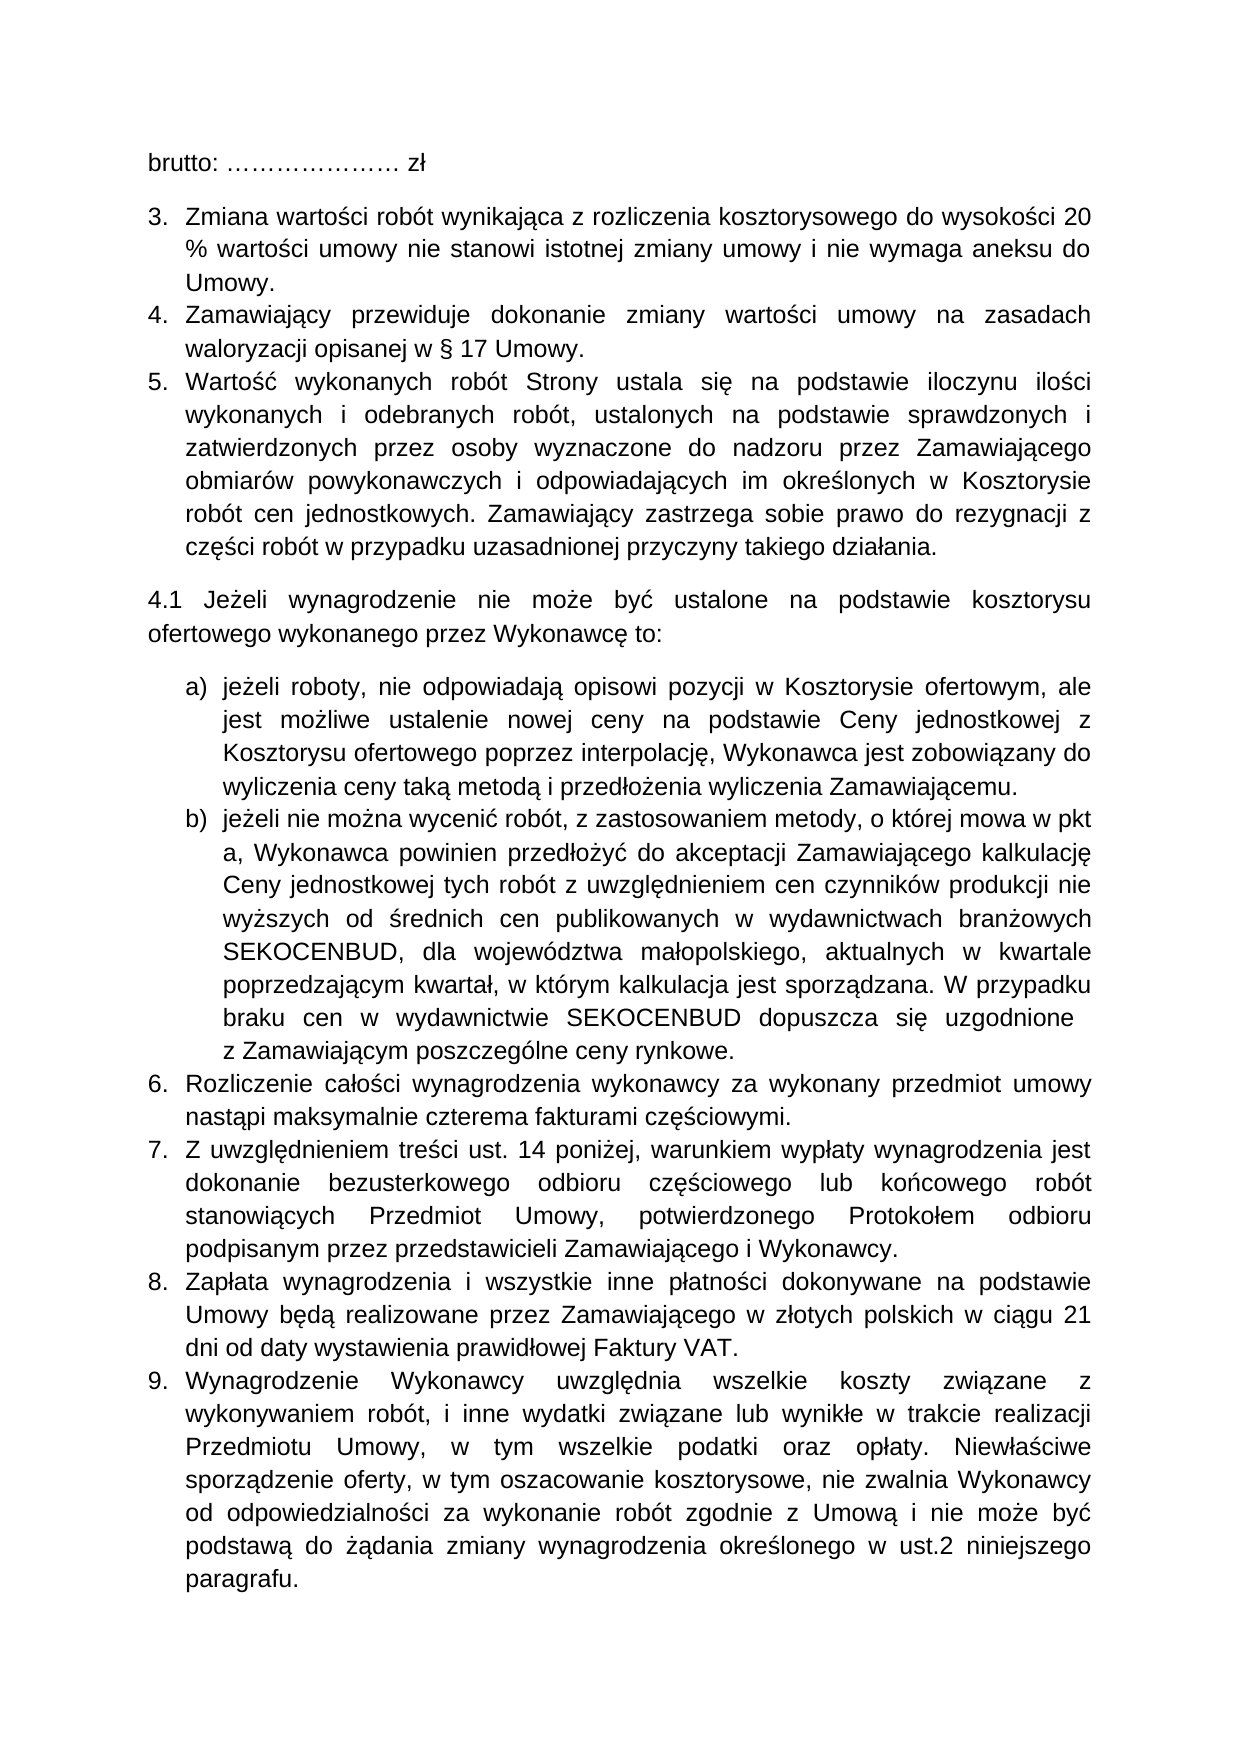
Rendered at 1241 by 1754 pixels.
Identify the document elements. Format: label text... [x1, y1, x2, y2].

list Zmiana wartości robót wynikająca z rozliczenia kosztorysowego do wysokości 20 % wartości umowy nie stanowi istotnej zmiany umowy i nie wymaga aneksu do Umowy. [148, 201, 1093, 296]
list Z uwzględnieniem treści ust. 14 poniżej, warunkiem wypłaty wynagrodzenia jest dokonanie bezusterkowego odbioru częściowego lub końcowego robót stanowiących Przedmiot Umowy, potwierdzonego Protokołem odbioru podpisanym przez przedstawicieli Zamawiającego i Wykonawcy. [148, 1135, 1093, 1262]
text 4.1 Jeżeli wynagrodzenie nie może być ustalone na podstawie kosztorysu ofertowego wykonanego przez Wykonawcę to: [148, 586, 1093, 647]
text brutto: ………………… zł [148, 148, 1093, 176]
list Zapłata wynagrodzenia i wszystkie inne płatności dokonywane na podstawie Umowy będą realizowane przez Zamawiającego w złotych polskich w ciągu 21 dni od daty wystawienia prawidłowej Faktury VAT. [148, 1267, 1093, 1362]
list Wartość wykonanych robót Strony ustala się na podstawie iloczynu ilości wykonanych i odebranych robót, ustalonych na podstawie sprawdzonych i zatwierdzonych przez osoby wyznaczone do nadzoru przez Zamawiającego obmiarów powykonawczych i odpowiadających im określonych w Kosztorysie robót cen jednostkowych. Zamawiający zastrzega sobie prawo do rezygnacji z części robót w przypadku uzasadnionej przyczyny takiego działania. [148, 367, 1093, 560]
list Rozliczenie całości wynagrodzenia wykonawcy za wykonany przedmiot umowy nastąpi maksymalnie czterema fakturami częściowymi. [148, 1069, 1093, 1130]
list Zamawiający przewiduje dokonanie zmiany wartości umowy na zasadach waloryzacji opisanej w § 17 Umowy. [148, 301, 1093, 362]
list Wynagrodzenie Wykonawcy uwzględnia wszelkie koszty związane z wykonywaniem robót, i inne wydatki związane lub wynikłe w trakcie realizacji Przedmiotu Umowy, w tym wszelkie podatki oraz opłaty. Niewłaściwe sporządzenie oferty, w tym oszacowanie kosztorysowe, nie zwalnia Wykonawcy od odpowiedzialności za wykonanie robót zgodnie z Umową i nie może być podstawą do żądania zmiany wynagrodzenia określonego w ust.2 niniejszego paragrafu. [148, 1366, 1093, 1593]
list jeżeli nie można wycenić robót, z zastosowaniem metody, o której mowa w pkt a, Wykonawca powinien przedłożyć do akceptacji Zamawiającego kalkulację Ceny jednostkowej tych robót z uwzględnieniem cen czynników produkcji nie wyższych od średnich cen publikowanych w wydawnictwach branżowych SEKOCENBUD, dla województwa małopolskiego, aktualnych w kwartale poprzedzającym kwartał, w którym kalkulacja jest sporządzana. W przypadku braku cen w wydawnictwie SEKOCENBUD dopuszcza się uzgodnione z Zamawiającym poszczególne ceny rynkowe. [185, 804, 1093, 1064]
list jeżeli roboty, nie odpowiadają opisowi pozycji w Kosztorysie ofertowym, ale jest możliwe ustalenie nowej ceny na podstawie Ceny jednostkowej z Kosztorysu ofertowego poprzez interpolację, Wykonawca jest zobowiązany do wyliczenia ceny taką metodą i przedłożenia wyliczenia Zamawiającemu. [185, 672, 1093, 800]
